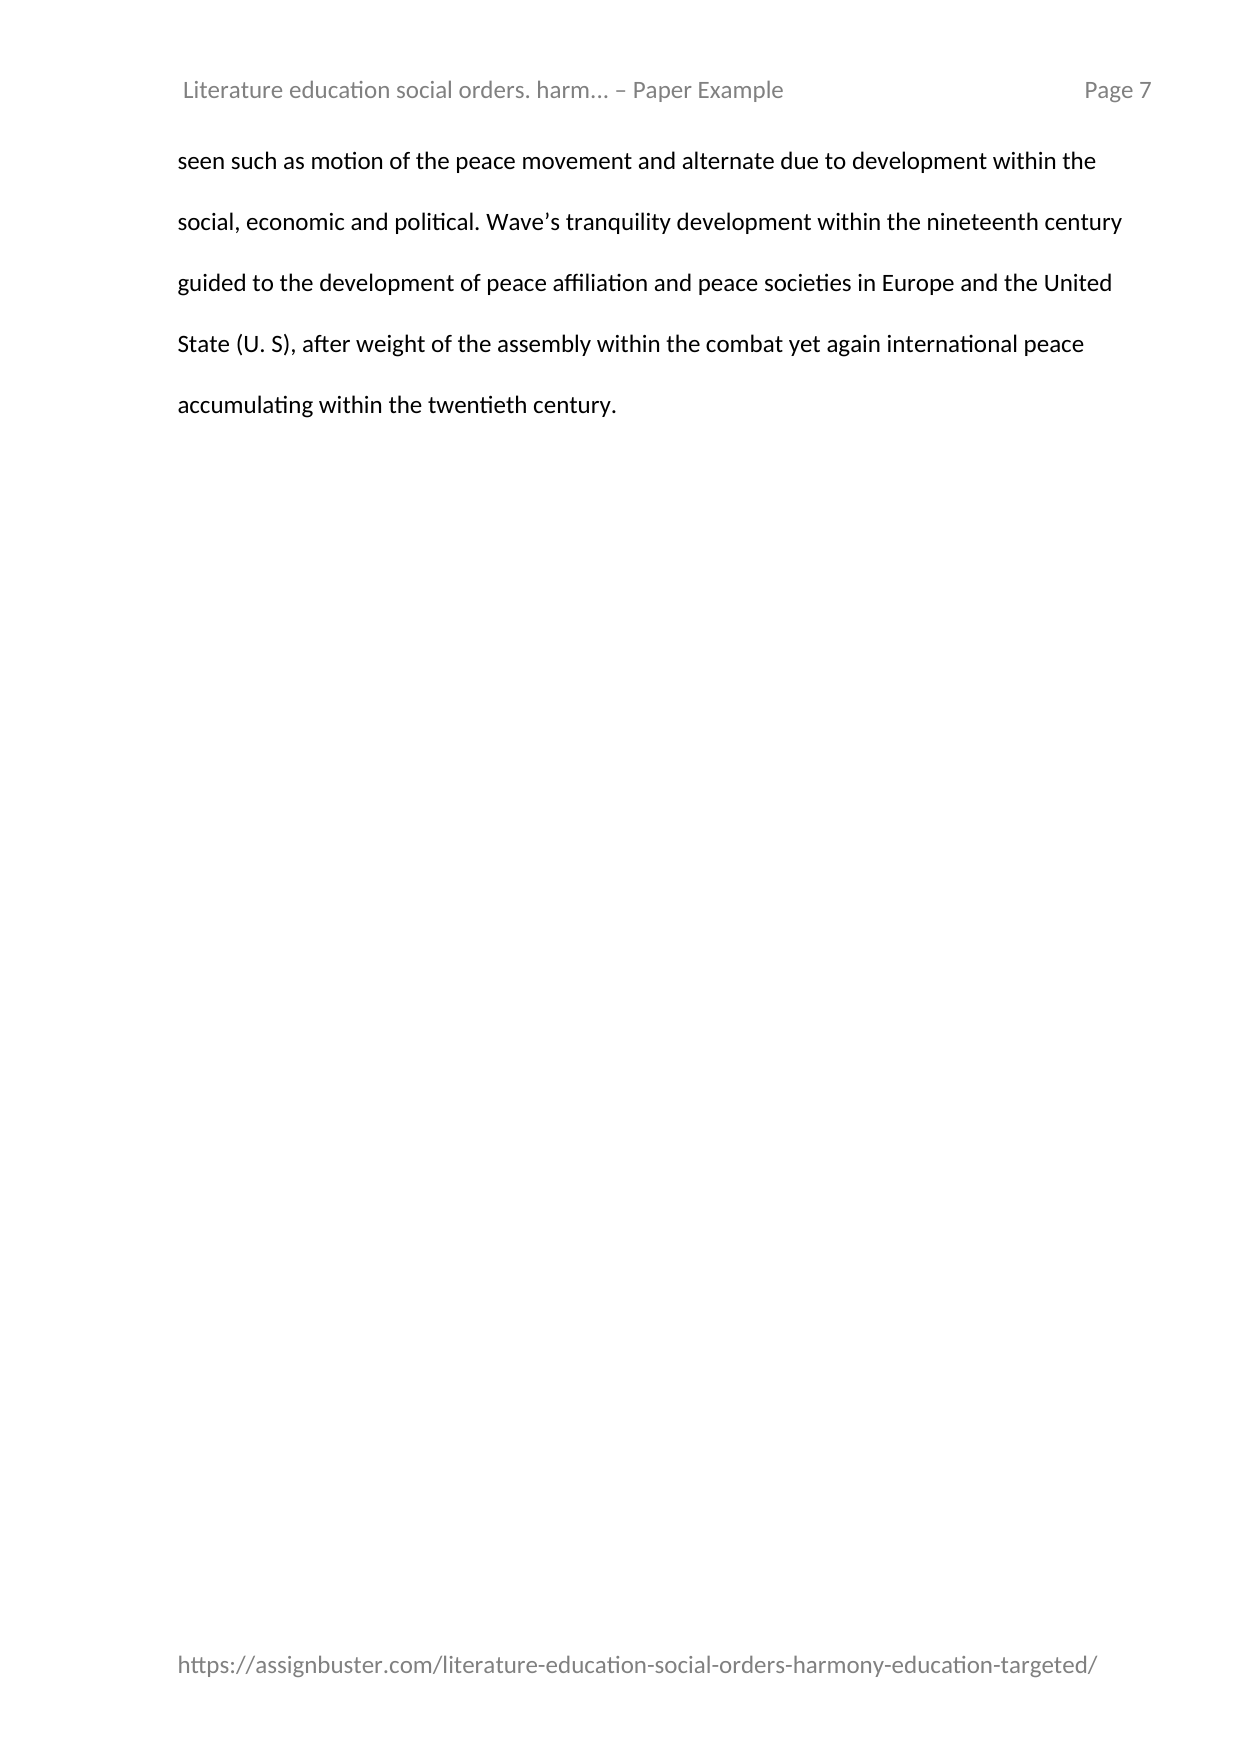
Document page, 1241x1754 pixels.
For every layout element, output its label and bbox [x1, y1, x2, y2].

text [177, 145, 1152, 420]
